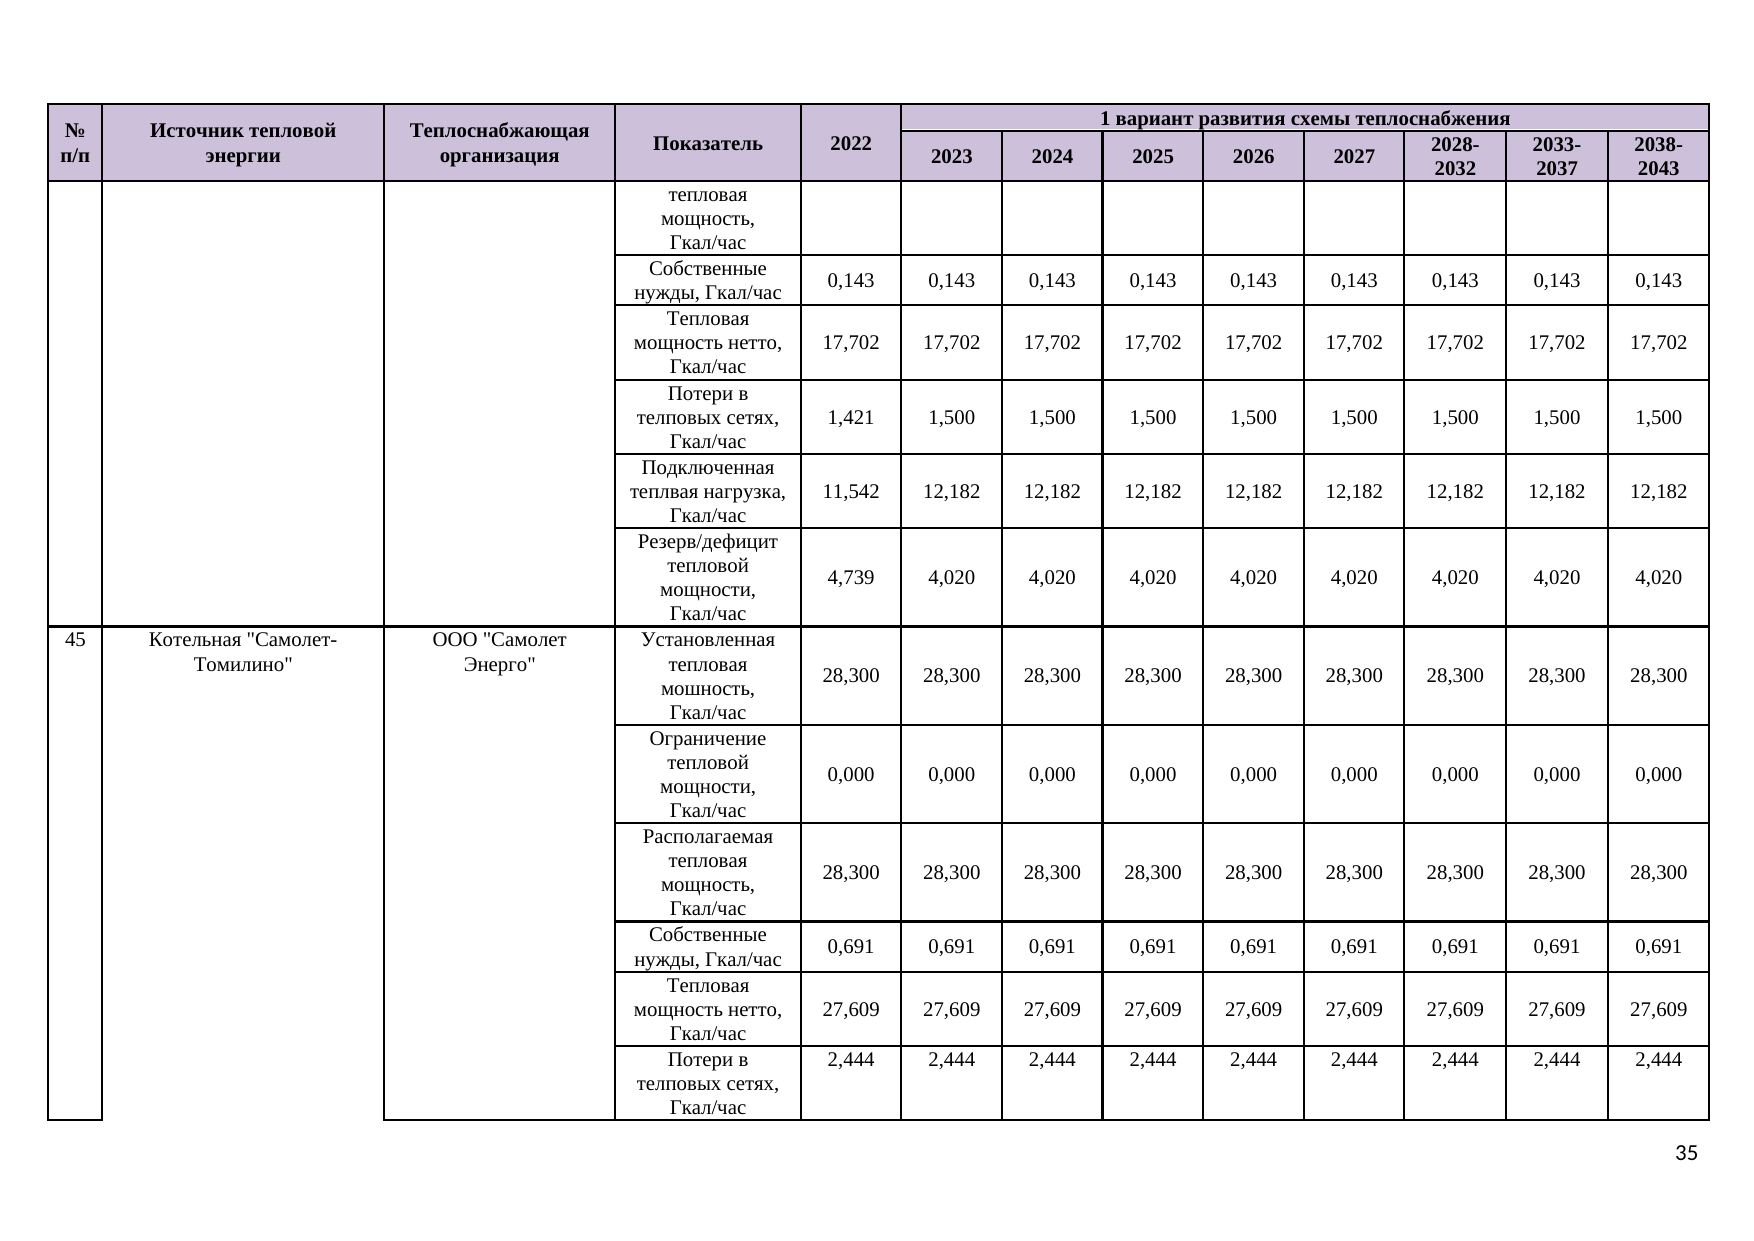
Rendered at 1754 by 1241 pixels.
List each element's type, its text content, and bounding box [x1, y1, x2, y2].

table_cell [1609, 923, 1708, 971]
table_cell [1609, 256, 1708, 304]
table_cell 2038-2043 [1609, 132, 1708, 180]
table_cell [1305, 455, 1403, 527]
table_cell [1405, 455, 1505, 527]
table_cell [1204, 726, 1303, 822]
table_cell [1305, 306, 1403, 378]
table_cell 2027 [1305, 132, 1403, 180]
table_cell 2033-2037 [1507, 132, 1607, 180]
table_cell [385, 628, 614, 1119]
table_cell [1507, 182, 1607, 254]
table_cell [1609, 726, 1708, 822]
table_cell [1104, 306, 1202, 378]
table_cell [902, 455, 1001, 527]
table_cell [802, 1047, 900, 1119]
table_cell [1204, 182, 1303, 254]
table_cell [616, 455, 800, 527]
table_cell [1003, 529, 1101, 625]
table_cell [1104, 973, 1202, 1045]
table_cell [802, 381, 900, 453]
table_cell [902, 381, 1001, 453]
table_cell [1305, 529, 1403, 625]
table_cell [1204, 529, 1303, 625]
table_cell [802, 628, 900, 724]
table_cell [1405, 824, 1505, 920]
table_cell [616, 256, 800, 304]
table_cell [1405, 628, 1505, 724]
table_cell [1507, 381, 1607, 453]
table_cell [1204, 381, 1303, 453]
table_header Теплоснабжающая организация [385, 105, 614, 180]
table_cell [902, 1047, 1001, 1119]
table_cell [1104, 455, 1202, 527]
table_cell 2023 [902, 132, 1001, 180]
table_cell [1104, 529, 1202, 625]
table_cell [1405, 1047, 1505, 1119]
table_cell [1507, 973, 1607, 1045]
table_header № п/п [49, 105, 101, 180]
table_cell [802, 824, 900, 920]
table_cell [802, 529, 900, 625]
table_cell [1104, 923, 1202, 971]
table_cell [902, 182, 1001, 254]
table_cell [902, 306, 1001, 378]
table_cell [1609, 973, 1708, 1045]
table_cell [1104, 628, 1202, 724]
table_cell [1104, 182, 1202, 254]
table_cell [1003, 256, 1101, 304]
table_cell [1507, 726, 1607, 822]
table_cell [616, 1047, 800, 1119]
table_cell 2024 [1003, 132, 1101, 180]
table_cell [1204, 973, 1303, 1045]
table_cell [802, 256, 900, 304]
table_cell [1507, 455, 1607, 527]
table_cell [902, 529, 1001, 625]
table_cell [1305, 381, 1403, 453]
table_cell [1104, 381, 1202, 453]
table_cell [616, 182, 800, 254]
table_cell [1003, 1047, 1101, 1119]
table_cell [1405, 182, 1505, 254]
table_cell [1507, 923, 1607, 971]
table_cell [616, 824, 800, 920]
table_header Источник тепловой энергии [103, 105, 383, 180]
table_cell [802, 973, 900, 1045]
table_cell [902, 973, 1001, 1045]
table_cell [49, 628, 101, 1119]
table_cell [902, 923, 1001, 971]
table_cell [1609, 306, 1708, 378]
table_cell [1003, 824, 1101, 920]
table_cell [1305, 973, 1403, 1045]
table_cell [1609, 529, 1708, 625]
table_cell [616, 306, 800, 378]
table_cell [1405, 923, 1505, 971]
table_cell 2028-2032 [1405, 132, 1505, 180]
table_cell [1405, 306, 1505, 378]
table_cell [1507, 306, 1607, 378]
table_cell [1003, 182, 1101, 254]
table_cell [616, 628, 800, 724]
table_cell 2025 [1104, 132, 1202, 180]
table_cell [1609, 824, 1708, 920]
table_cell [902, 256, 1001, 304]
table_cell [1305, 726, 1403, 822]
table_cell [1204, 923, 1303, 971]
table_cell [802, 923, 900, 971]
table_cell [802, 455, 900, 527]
table_header 2022 [802, 105, 900, 180]
table_cell 2026 [1204, 132, 1303, 180]
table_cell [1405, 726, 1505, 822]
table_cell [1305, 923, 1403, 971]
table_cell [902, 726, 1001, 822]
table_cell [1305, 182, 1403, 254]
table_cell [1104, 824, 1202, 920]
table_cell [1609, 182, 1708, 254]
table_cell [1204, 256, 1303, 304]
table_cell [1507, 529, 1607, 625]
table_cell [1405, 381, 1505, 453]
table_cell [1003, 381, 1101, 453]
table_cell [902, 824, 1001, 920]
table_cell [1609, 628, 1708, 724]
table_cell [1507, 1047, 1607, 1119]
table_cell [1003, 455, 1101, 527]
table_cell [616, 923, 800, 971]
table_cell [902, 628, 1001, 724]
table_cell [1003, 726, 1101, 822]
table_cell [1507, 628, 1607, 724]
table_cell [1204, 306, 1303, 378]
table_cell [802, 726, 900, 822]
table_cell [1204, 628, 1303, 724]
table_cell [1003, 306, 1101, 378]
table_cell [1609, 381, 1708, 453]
table_header Показатель [616, 105, 800, 180]
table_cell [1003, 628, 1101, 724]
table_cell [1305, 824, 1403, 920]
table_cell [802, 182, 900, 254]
table_header 1 вариант развития схемы теплоснабжения [902, 105, 1708, 129]
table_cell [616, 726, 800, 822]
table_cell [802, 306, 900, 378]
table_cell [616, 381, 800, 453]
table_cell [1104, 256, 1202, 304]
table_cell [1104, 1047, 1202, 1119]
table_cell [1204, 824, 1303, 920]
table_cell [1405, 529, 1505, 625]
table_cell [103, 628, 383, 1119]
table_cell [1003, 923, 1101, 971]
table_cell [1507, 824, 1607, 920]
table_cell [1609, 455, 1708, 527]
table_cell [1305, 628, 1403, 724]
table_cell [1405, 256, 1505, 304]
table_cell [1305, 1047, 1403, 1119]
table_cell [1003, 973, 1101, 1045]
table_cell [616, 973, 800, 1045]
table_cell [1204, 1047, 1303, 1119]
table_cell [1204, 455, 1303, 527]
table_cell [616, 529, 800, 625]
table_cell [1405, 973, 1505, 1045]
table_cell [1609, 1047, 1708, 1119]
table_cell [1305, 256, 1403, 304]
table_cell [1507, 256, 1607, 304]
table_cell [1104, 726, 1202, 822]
